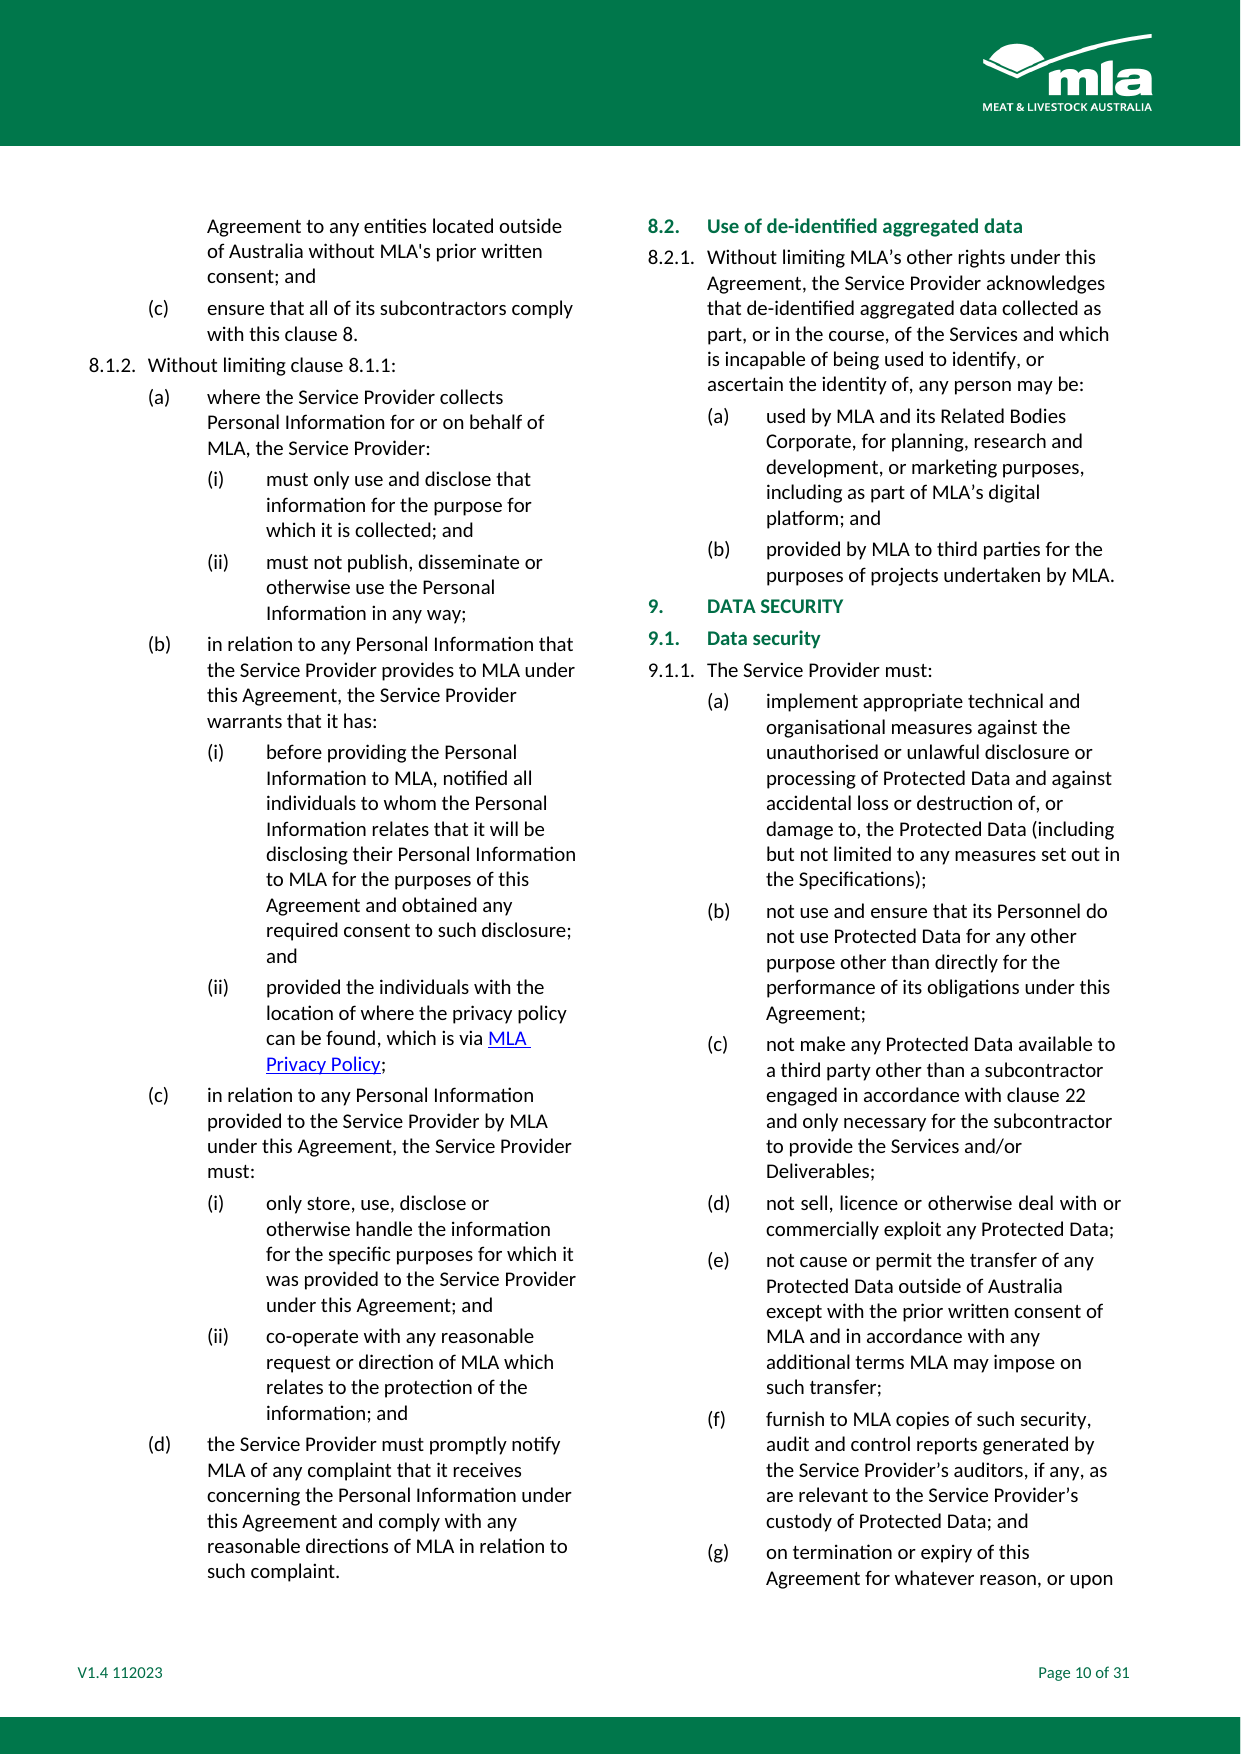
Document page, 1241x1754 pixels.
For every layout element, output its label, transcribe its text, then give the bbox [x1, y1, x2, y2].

list in relation to any Personal Information that the Service Provider provides to MLA under this Agreement, the Service Provider warrants that it has: [148, 632, 577, 733]
list not make any Protected Data available to a third party other than a subcontractor engaged in accordance with clause 22 and only necessary for the subcontractor to provide the Services and/or Deliverables; [707, 1032, 1122, 1184]
list implement appropriate technical and organisational measures against the unauthorised or unlawful disclosure or processing of Protected Data and against accidental loss or destruction of, or damage to, the Protected Data (including but not limited to any measures set out in the Specifications); [707, 689, 1122, 892]
subtitle DATA SECURITY [648, 594, 1122, 619]
list ensure that all of its subcontractors comply with this clause 8. [148, 295, 577, 346]
list furnish to MLA copies of such security, audit and control reports generated by the Service Provider’s auditors, if any, as are relevant to the Service Provider’s custody of Protected Data; and [707, 1406, 1122, 1533]
list not cause or permit the transfer of any Protected Data outside of Australia except with the prior written consent of MLA and in accordance with any additional terms MLA may impose on such transfer; [707, 1247, 1122, 1400]
list used by MLA and its Related Bodies Corporate, for planning, research and development, or marketing purposes, including as part of MLA’s digital platform; and [707, 403, 1122, 530]
subtitle Use of de-identified aggregated data [648, 213, 1122, 238]
list not sell, licence or otherwise deal with or commercially exploit any Protected Data; [707, 1190, 1122, 1241]
list provided the individuals with the location of where the privacy policy can be found, which is via MLA Privacy Policy; [207, 974, 577, 1076]
picture [0, 1716, 1241, 1754]
list co-operate with any reasonable request or direction of MLA which relates to the protection of the information; and [207, 1324, 577, 1425]
list the Service Provider must promptly notify MLA of any complaint that it receives concerning the Personal Information under this Agreement and comply with any reasonable directions of MLA in relation to such complaint. [148, 1432, 577, 1584]
list must only use and disclose that information for the purpose for which it is collected; and [207, 467, 577, 543]
list where the Service Provider collects Personal Information for or on behalf of MLA, the Service Provider: [148, 384, 577, 460]
picture [0, 0, 1241, 146]
list Without limiting MLA’s other rights under this Agreement, the Service Provider acknowledges that de-identified aggregated data collected as part, or in the course, of the Services and which is incapable of being used to identify, or ascertain the identity of, any person may be: [648, 244, 1122, 397]
list The Service Provider must: [648, 657, 1122, 682]
list on termination or expiry of this Agreement for whatever reason, or upon MLA’s written request at any time, at MLA’s option: [707, 1539, 1122, 1590]
list in relation to any Personal Information provided to the Service Provider by MLA under this Agreement, the Service Provider must: [148, 1082, 577, 1184]
list must not publish, disseminate or otherwise use the Personal Information in any way; [207, 549, 577, 625]
list not use and ensure that its Personnel do not use Protected Data for any other purpose other than directly for the performance of its obligations under this Agreement; [707, 898, 1122, 1025]
list before providing the Personal Information to MLA, notified all individuals to whom the Personal Information relates that it will be disclosing their Personal Information to MLA for the purposes of this Agreement and obtained any required consent to such disclosure; and [207, 739, 577, 968]
list provided by MLA to third parties for the purposes of projects undertaken by MLA. [707, 537, 1122, 587]
subtitle Data security [648, 625, 1122, 651]
list only store, use, disclose or otherwise handle the information for the specific purposes for which it was provided to the Service Provider under this Agreement; and [207, 1190, 577, 1317]
list Without limiting clause 8.1.1: [89, 352, 577, 378]
